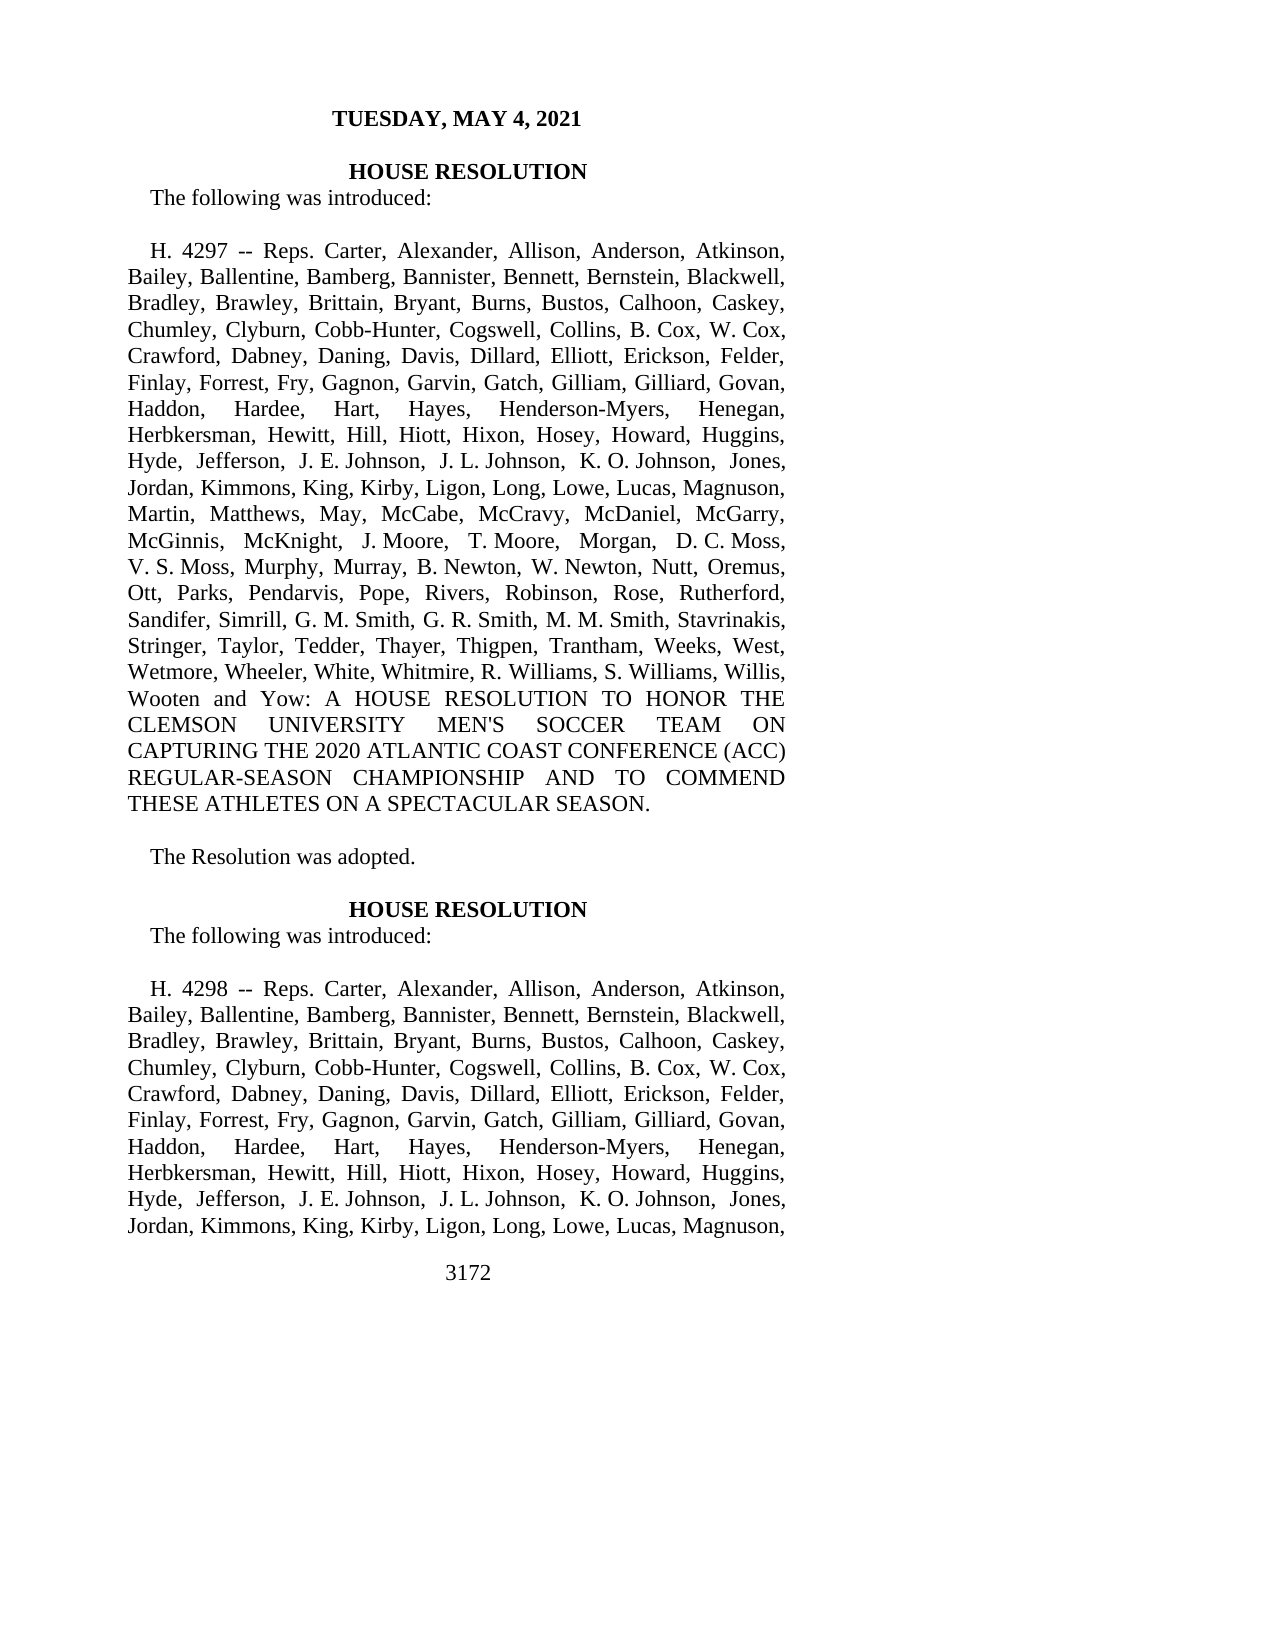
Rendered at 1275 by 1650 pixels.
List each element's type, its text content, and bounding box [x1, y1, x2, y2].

text HOUSE RESOLUTION [127, 158, 786, 184]
text The Resolution was adopted. [127, 843, 786, 869]
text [127, 975, 786, 1238]
text H. 4297 -- Reps. Carter, Alexander, Allison, Anderson, Atkinson, Bailey, Ballentine, Bamberg, Bannister, Bennett, Bernstein, Blackwell, Bradley, Brawley, Brittain, Bryant, Burns, Bustos, Calhoon, Caskey, Chumley, Clyburn, Cobb-Hunter, Cogswell, Collins, B. Cox, W. Cox, Crawford, Dabney, Daning, Davis, Dillard, Elliott, Erickson, Felder, Finlay, Forrest, Fry, Gagnon, Garvin, Gatch, Gilliam, Gilliard, Govan, Haddon, Hardee, Hart, Hayes, Henderson-Myers, Henegan, Herbkersman, Hewitt, Hill, Hiott, Hixon, Hosey, Howard, Huggins, Hyde, Jefferson, J. E. Johnson, J. L. Johnson, K. O. Johnson, Jones, Jordan, Kimmons, King, Kirby, Ligon, Long, Lowe, Lucas, Magnuson, Martin, Matthews, May, McCabe, McCravy, McDaniel, McGarry, McGinnis, McKnight, J. Moore, T. Moore, Morgan, D. C. Moss, V. S. Moss, Murphy, Murray, B. Newton, W. Newton, Nutt, Oremus, Ott, Parks, Pendarvis, Pope, Rivers, Robinson, Rose, Rutherford, Sandifer, Simrill, G. M. Smith, G. R. Smith, M. M. Smith, Stavrinakis, Stringer, Taylor, Tedder, Thayer, Thigpen, Trantham, Weeks, West, Wetmore, Wheeler, White, Whitmire, R. Williams, S. Williams, Willis, Wooten and Yow: A HOUSE RESOLUTION TO HONOR THE CLEMSON UNIVERSITY MEN'S SOCCER TEAM ON CAPTURING THE 2020 ATLANTIC COAST CONFERENCE (ACC) REGULAR-SEASON CHAMPIONSHIP AND TO COMMEND THESE ATHLETES ON A SPECTACULAR SEASON. [127, 237, 786, 817]
text The following was introduced: [127, 922, 786, 948]
text The following was introduced: [127, 184, 786, 210]
text HOUSE RESOLUTION [127, 896, 786, 922]
